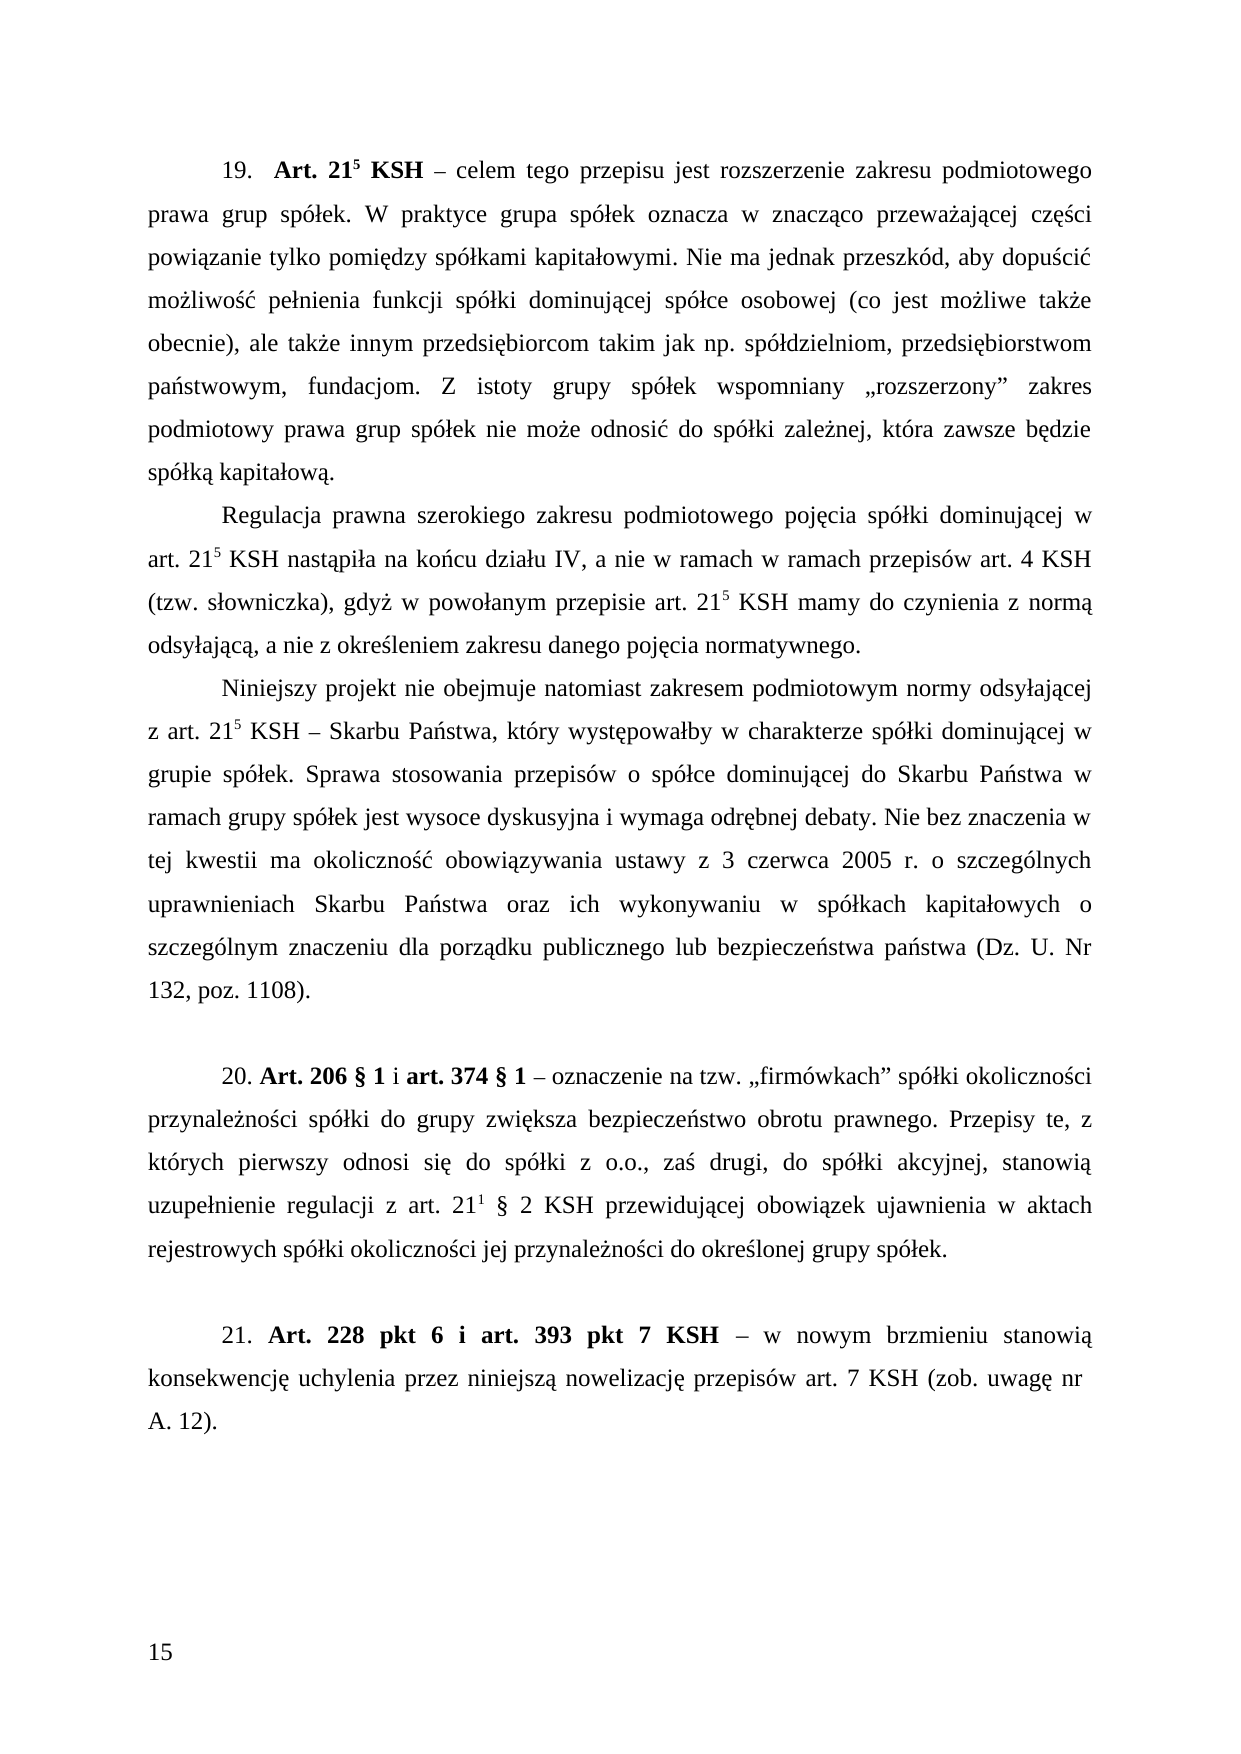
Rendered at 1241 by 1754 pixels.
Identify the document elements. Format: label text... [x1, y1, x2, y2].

text 19. Art. 215 KSH – celem tego przepisu jest rozszerzenie zakresu podmiotowego prawa grup spółek. W praktyce grupa spółek oznacza w znacząco przeważającej części powiązanie tylko pomiędzy spółkami kapitałowymi. Nie ma jednak przeszkód, aby dopuścić możliwość pełnienia funkcji spółki dominującej spółce osobowej (co jest możliwe także obecnie), ale także innym przedsiębiorcom takim jak np. spółdzielniom, przedsiębiorstwom państwowym, fundacjom. Z istoty grupy spółek wspomniany „rozszerzony” zakres podmiotowy prawa grup spółek nie może odnosić do spółki zależnej, która zawsze będzie spółką kapitałową. [148, 156, 1093, 486]
text 20. Art. 206 § 1 i art. 374 § 1 – oznaczenie na tzw. „firmówkach” spółki okoliczności przynależności spółki do grupy zwiększa bezpieczeństwo obrotu prawnego. Przepisy te, z których pierwszy odnosi się do spółki z o.o., zaś drugi, do spółki akcyjnej, stanowią uzupełnienie regulacji z art. 211 § 2 KSH przewidującej obowiązek ujawnienia w aktach rejestrowych spółki okoliczności jej przynależności do określonej grupy spółek. [148, 1061, 1093, 1262]
text Regulacja prawna szerokiego zakresu podmiotowego pojęcia spółki dominującej w art. 215 KSH nastąpiła na końcu działu IV, a nie w ramach w ramach przepisów art. 4 KSH (tzw. słowniczka), gdyż w powołanym przepisie art. 215 KSH mamy do czynienia z normą odsyłającą, a nie z określeniem zakresu danego pojęcia normatywnego. [148, 501, 1093, 659]
text Niniejszy projekt nie obejmuje natomiast zakresem podmiotowym normy odsyłającej z art. 215 KSH – Skarbu Państwa, który występowałby w charakterze spółki dominującej w grupie spółek. Sprawa stosowania przepisów o spółce dominującej do Skarbu Państwa w ramach grupy spółek jest wysoce dyskusyjna i wymaga odrębnej debaty. Nie bez znaczenia w tej kwestii ma okoliczność obowiązywania ustawy z 3 czerwca 2005 r. o szczególnych uprawnieniach Skarbu Państwa oraz ich wykonywaniu w spółkach kapitałowych o szczególnym znaczeniu dla porządku publicznego lub bezpieczeństwa państwa (Dz. U. Nr 132, poz. 1108). [148, 673, 1093, 1004]
text 21. Art. 228 pkt 6 i art. 393 pkt 7 KSH – w nowym brzmieniu stanowią konsekwencję uchylenia przez niniejszą nowelizację przepisów art. 7 KSH (zob. uwagę nr A. 12). [148, 1320, 1093, 1435]
